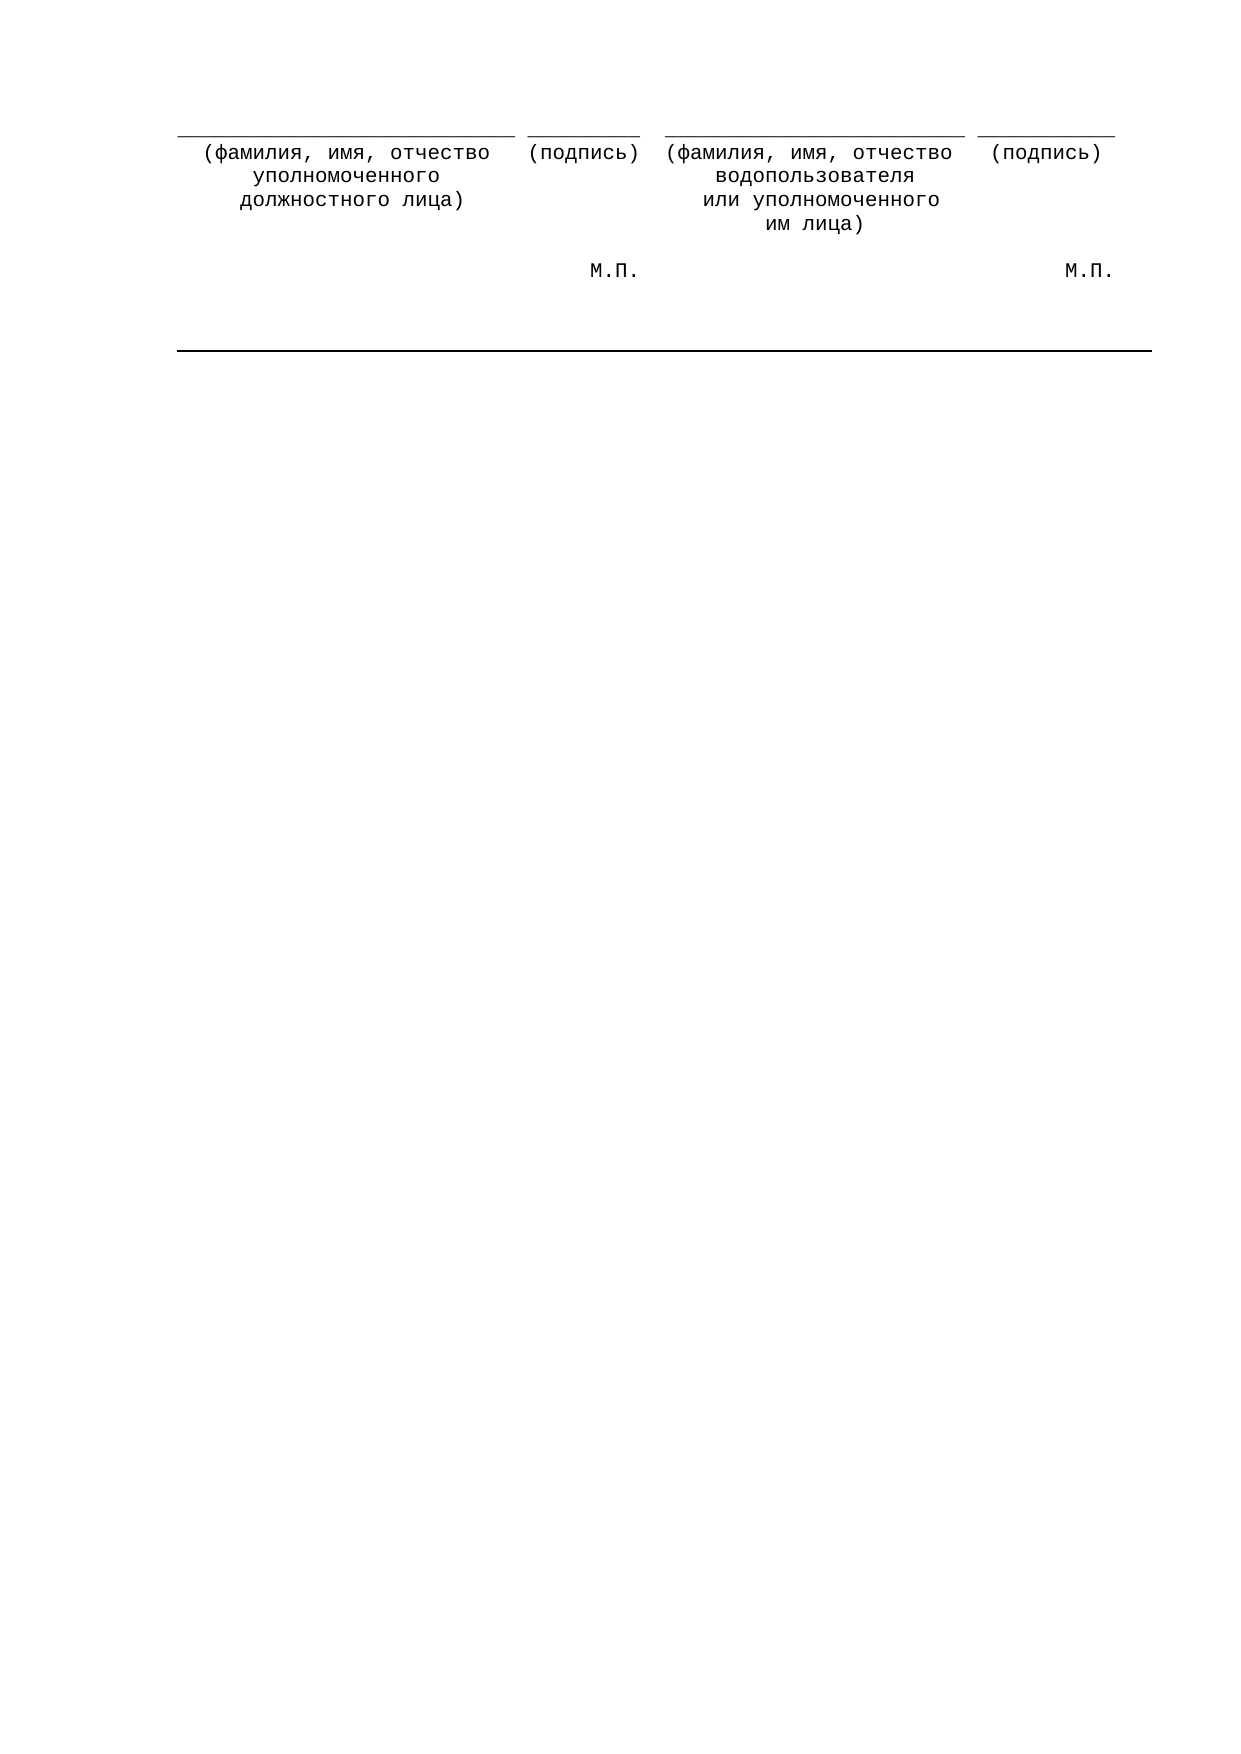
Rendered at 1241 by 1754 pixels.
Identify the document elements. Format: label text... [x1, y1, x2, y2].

text должностного лица) или уполномоченного [177, 189, 1152, 213]
text им лица) [177, 213, 1152, 236]
text М.П. М.П. [177, 260, 1152, 284]
text (фамилия, имя, отчество (подпись) (фамилия, имя, отчество (подпись) [177, 142, 1152, 165]
text уполномоченного водопользователя [177, 165, 1152, 189]
text ___________________________ _________ ________________________ ___________ [177, 118, 1152, 142]
